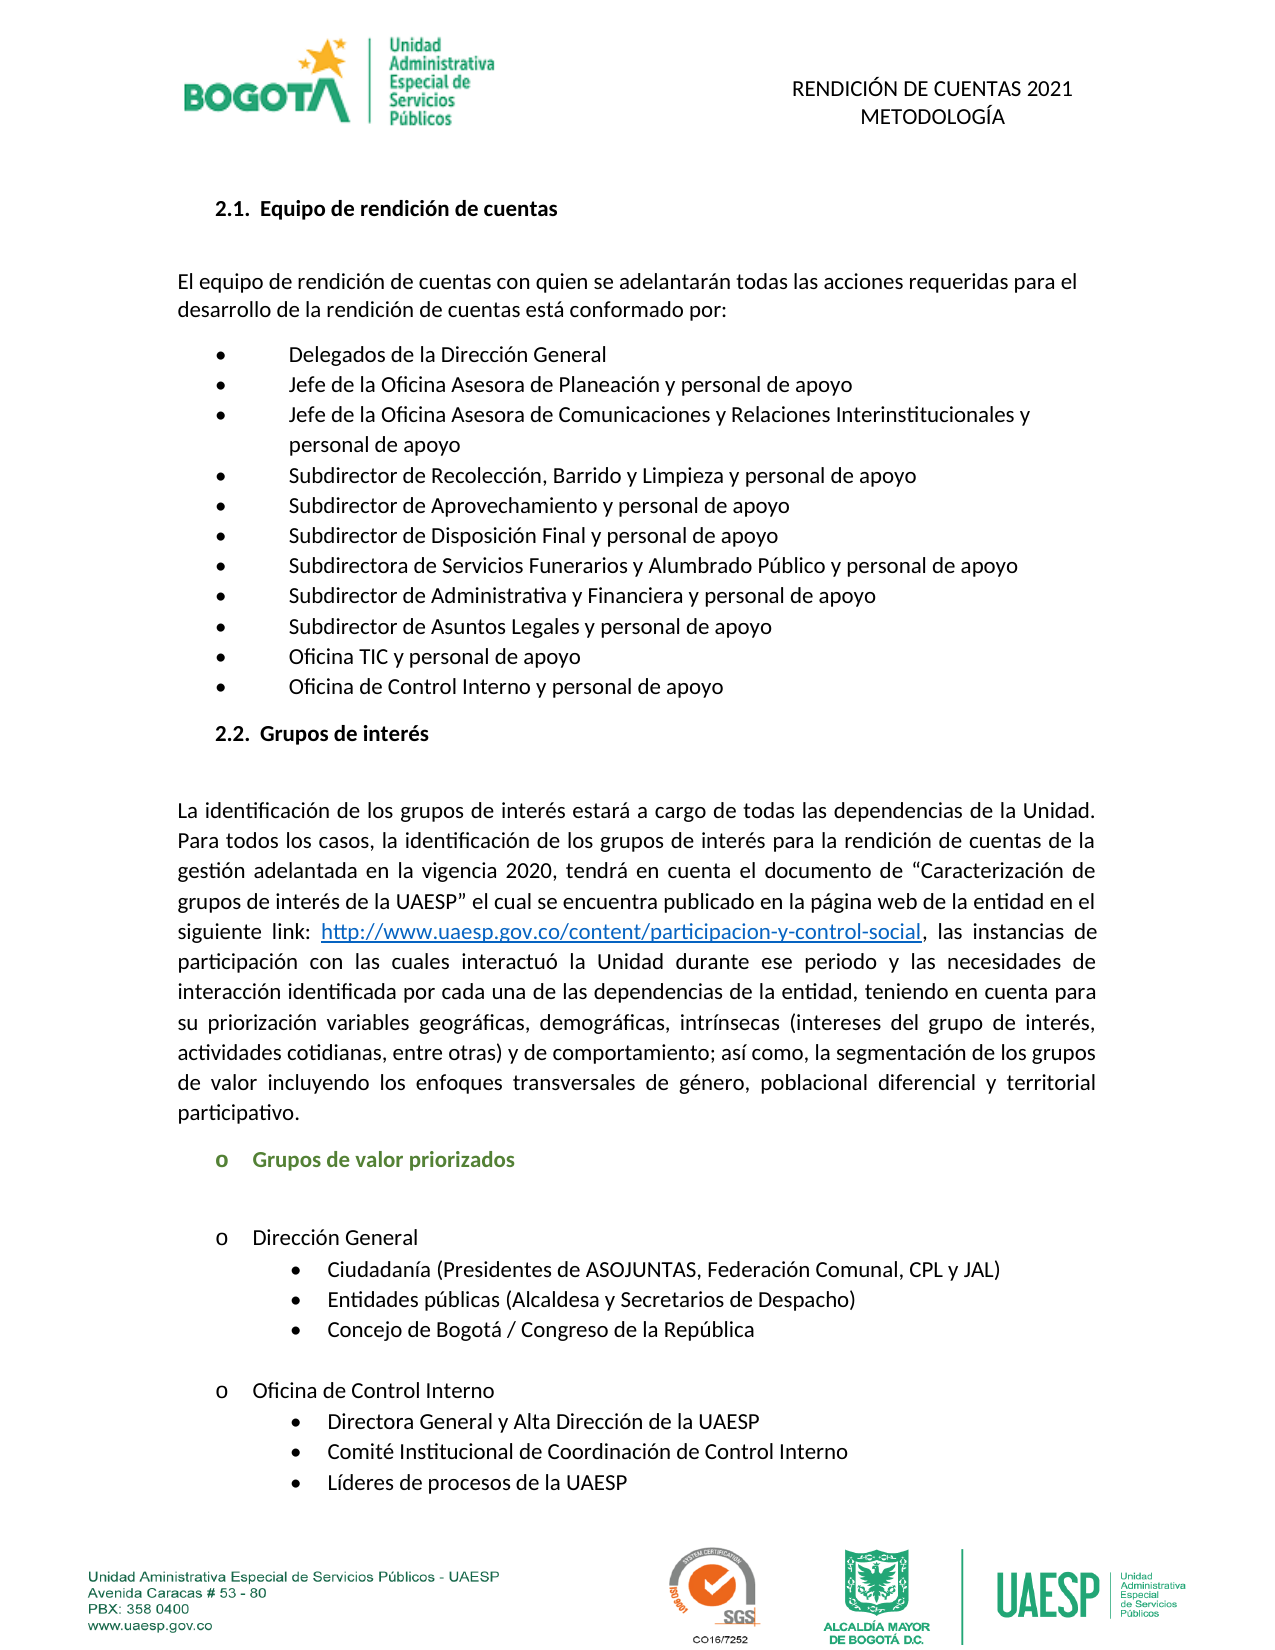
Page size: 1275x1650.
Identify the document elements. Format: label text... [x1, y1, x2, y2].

picture [177, 20, 502, 138]
list Comité Institucional de Coordinación de Control Interno [290, 1437, 1098, 1465]
list Líderes de procesos de la UAESP [290, 1468, 1098, 1496]
list Dirección General [215, 1223, 1098, 1253]
list Delegados de la Dirección General [215, 340, 1098, 368]
list Oficina de Control Interno y personal de apoyo [215, 672, 1098, 700]
subtitle Grupos de interés [215, 719, 1098, 747]
list Oficina de Control Interno [215, 1376, 1098, 1405]
list Ciudadanía (Presidentes de ASOJUNTAS, Federación Comunal, CPL y JAL) [290, 1255, 1098, 1283]
list Jefe de la Oficina Asesora de Comunicaciones y Relaciones Interinstitucionales y personal de apoyo [215, 400, 1098, 458]
list Subdirector de Recolección, Barrido y Limpieza y personal de apoyo [215, 461, 1098, 489]
list Subdirector de Aprovechamiento y personal de apoyo [215, 491, 1098, 519]
list Concejo de Bogotá / Congreso de la República [290, 1315, 1098, 1343]
list Subdirector de Asuntos Legales y personal de apoyo [215, 612, 1098, 640]
list Jefe de la Oficina Asesora de Planeación y personal de apoyo [215, 370, 1098, 398]
subtitle Equipo de rendición de cuentas [215, 194, 1098, 222]
subtitle Grupos de valor priorizados [215, 1145, 1098, 1174]
list Subdirector de Administrativa y Financiera y personal de apoyo [215, 582, 1098, 609]
text El equipo de rendición de cuentas con quien se adelantarán todas las acciones requeridas para el desarrollo de la rendición de cuentas está conformado por: [177, 267, 1098, 323]
list Entidades públicas (Alcaldesa y Secretarios de Despacho) [290, 1285, 1098, 1313]
picture [86, 1546, 1189, 1650]
list Directora General y Alta Dirección de la UAESP [290, 1407, 1098, 1435]
list Subdirector de Disposición Final y personal de apoyo [215, 521, 1098, 549]
text La identificación de los grupos de interés estará a cargo de todas las dependencias de la Unidad. Para todos los casos, la identificación de los grupos de interés para la rendición de cuentas de la gestión adelantada en la vigencia 2020, tendrá en cuenta el documento de “Caracterización de grupos de interés de la UAESP” el cual se encuentra publicado en la página web de la entidad en el siguiente link: http://www.uaesp.gov.co/content/participacion-y-control-social, las instancias de participación con las cuales interactuó la Unidad durante ese periodo y las necesidades de interacción identificada por cada una de las dependencias de la entidad, teniendo en cuenta para su priorización variables geográficas, demográficas, intrínsecas (intereses del grupo de interés, actividades cotidianas, entre otras) y de comportamiento; así como, la segmentación de los grupos de valor incluyendo los enfoques transversales de género, poblacional diferencial y territorial participativo. [177, 796, 1098, 1126]
list Oficina TIC y personal de apoyo [215, 642, 1098, 670]
list Subdirectora de Servicios Funerarios y Alumbrado Público y personal de apoyo [215, 551, 1098, 579]
